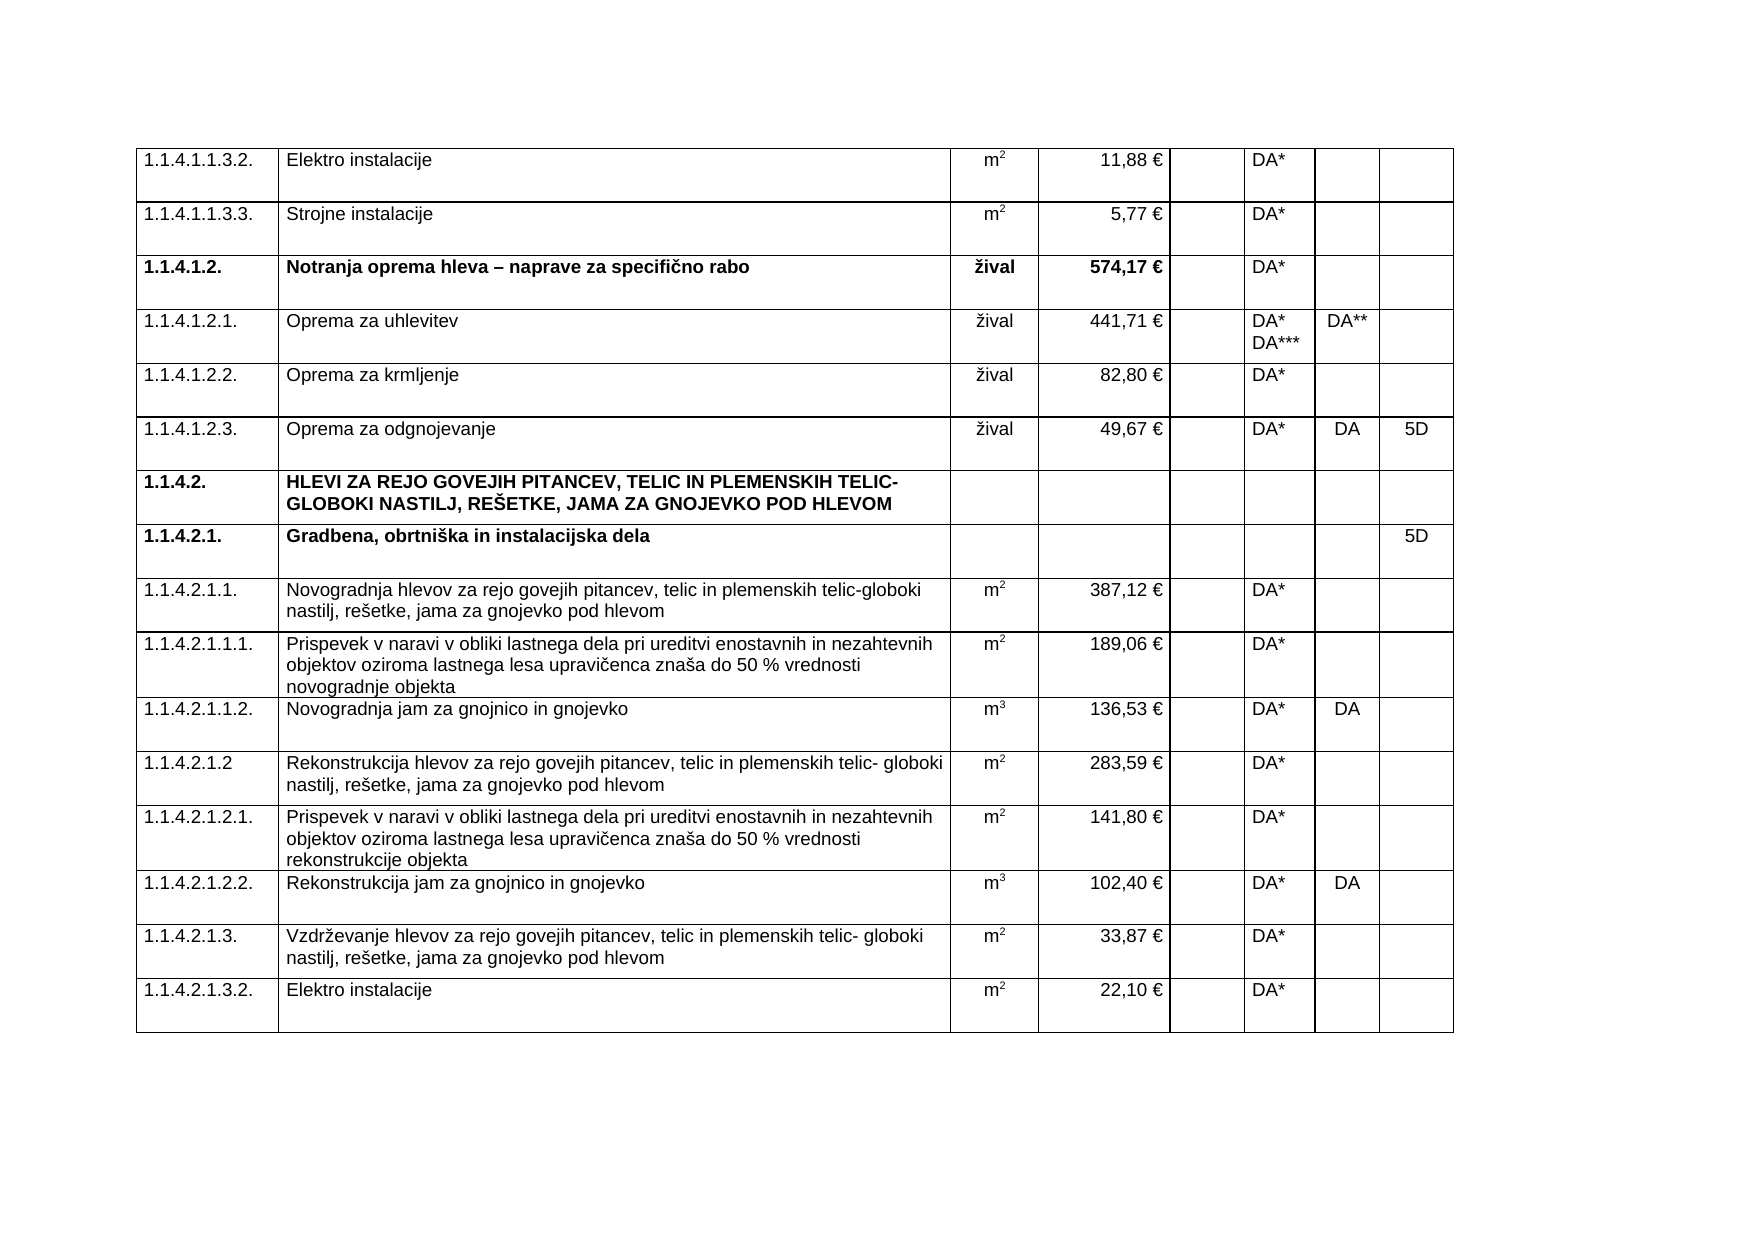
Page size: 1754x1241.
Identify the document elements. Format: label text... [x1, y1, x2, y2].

table_cell DA* [1245, 579, 1314, 631]
table_cell 1.1.4.1.2.2. [137, 364, 278, 416]
table_cell 1.1.4.1.1.3.2. [137, 149, 278, 201]
table_cell DA* [1245, 698, 1314, 751]
table_cell Elektro instalacije [279, 149, 950, 201]
table_cell [1171, 633, 1244, 697]
table_cell HLEVI ZA REJO GOVEJIH PITANCEV, TELIC IN PLEMENSKIH TELIC-GLOBOKI NASTILJ, REŠETKE, JAMA ZA GNOJEVKO POD HLEVOM [279, 471, 950, 524]
table_cell [1316, 364, 1379, 416]
table_cell DA** [1316, 310, 1379, 363]
table_cell DA* [1245, 806, 1314, 870]
table_cell Novogradnja hlevov za rejo govejih pitancev, telic in plemenskih telic-globoki nastilj, rešetke, jama za gnojevko pod hlevom [279, 579, 950, 631]
table_cell 1.1.4.1.1.3.3. [137, 203, 278, 255]
table_cell m2 [951, 633, 1038, 697]
table_cell žival [951, 418, 1038, 470]
table_cell DA* DA*** [1245, 310, 1314, 363]
table_cell [1380, 806, 1453, 870]
table_cell 441,71 € [1039, 310, 1169, 363]
table_cell Notranja oprema hleva – naprave za specifično rabo [279, 256, 950, 309]
table_cell 1.1.4.2.1.2 [137, 752, 278, 805]
table_cell Rekonstrukcija jam za gnojnico in gnojevko [279, 871, 950, 924]
table_cell Oprema za krmljenje [279, 364, 950, 416]
table_cell DA* [1245, 633, 1314, 697]
table_cell [1171, 806, 1244, 870]
table_cell 1.1.4.2.1. [137, 525, 278, 578]
table_cell [1316, 149, 1379, 201]
table_cell 1.1.4.2.1.2.2. [137, 871, 278, 924]
table_cell [1380, 364, 1453, 416]
table_cell 1.1.4.2.1.1.1. [137, 633, 278, 697]
table_cell [1171, 871, 1244, 924]
table_cell [1380, 871, 1453, 924]
table_cell [951, 525, 1038, 578]
table_cell 574,17 € [1039, 256, 1169, 309]
table_cell [1171, 149, 1244, 201]
table_cell [1171, 471, 1244, 524]
table_cell DA* [1245, 364, 1314, 416]
table_cell Novogradnja jam za gnojnico in gnojevko [279, 698, 950, 751]
table_cell 33,87 € [1039, 925, 1169, 978]
table_cell Vzdrževanje hlevov za rejo govejih pitancev, telic in plemenskih telic- globoki nastilj, rešetke, jama za gnojevko pod hlevom [279, 925, 950, 978]
table_cell 11,88 € [1039, 149, 1169, 201]
table_cell m2 [951, 149, 1038, 201]
table_cell [1039, 471, 1169, 524]
table_cell [1171, 256, 1244, 309]
table_cell [1171, 579, 1244, 631]
table_cell DA [1316, 418, 1379, 470]
table_cell [1316, 471, 1379, 524]
table_cell DA* [1245, 256, 1314, 309]
table_cell DA [1316, 698, 1379, 751]
table_cell Oprema za uhlevitev [279, 310, 950, 363]
table_cell m2 [951, 579, 1038, 631]
table_cell m2 [951, 203, 1038, 255]
table_cell [1171, 364, 1244, 416]
table_cell [1380, 979, 1453, 1032]
table_cell m3 [951, 698, 1038, 751]
table_cell 1.1.4.1.2. [137, 256, 278, 309]
table_cell Oprema za odgnojevanje [279, 418, 950, 470]
table_cell Prispevek v naravi v obliki lastnega dela pri ureditvi enostavnih in nezahtevnih objektov oziroma lastnega lesa upravičenca znaša do 50 % vrednosti novogradnje objekta [279, 633, 950, 697]
table_cell [1380, 633, 1453, 697]
table_cell m2 [951, 925, 1038, 978]
table_cell [1039, 525, 1169, 578]
table_cell DA* [1245, 925, 1314, 978]
table_cell 1.1.4.2. [137, 471, 278, 524]
table_cell [951, 471, 1038, 524]
table_cell [1316, 979, 1379, 1032]
table_cell 1.1.4.1.2.3. [137, 418, 278, 470]
table_cell 1.1.4.2.1.2.1. [137, 806, 278, 870]
table_cell [1171, 925, 1244, 978]
table_cell [1380, 203, 1453, 255]
table_cell žival [951, 364, 1038, 416]
table_cell Gradbena, obrtniška in instalacijska dela [279, 525, 950, 578]
table_cell [1316, 925, 1379, 978]
table_cell m2 [951, 752, 1038, 805]
table_cell 5D [1380, 525, 1453, 578]
table_cell 141,80 € [1039, 806, 1169, 870]
table_cell [1316, 806, 1379, 870]
table_cell DA* [1245, 203, 1314, 255]
table_cell m2 [951, 806, 1038, 870]
table_cell [1380, 471, 1453, 524]
table_cell [1380, 579, 1453, 631]
table_cell [1380, 925, 1453, 978]
table_cell DA* [1245, 149, 1314, 201]
table_cell žival [951, 310, 1038, 363]
table_cell 136,53 € [1039, 698, 1169, 751]
table_cell 49,67 € [1039, 418, 1169, 470]
table_cell DA* [1245, 752, 1314, 805]
table_cell DA* [1245, 871, 1314, 924]
table_cell 283,59 € [1039, 752, 1169, 805]
table_cell [1316, 633, 1379, 697]
table_cell 5,77 € [1039, 203, 1169, 255]
table_cell 1.1.4.2.1.3.2. [137, 979, 278, 1032]
table_cell [1171, 698, 1244, 751]
table_cell DA* [1245, 979, 1314, 1032]
table_cell [1171, 979, 1244, 1032]
table_cell [1380, 752, 1453, 805]
table_cell 102,40 € [1039, 871, 1169, 924]
table_cell DA [1316, 871, 1379, 924]
table_cell 1.1.4.1.2.1. [137, 310, 278, 363]
table_cell [1171, 203, 1244, 255]
table_cell [1171, 310, 1244, 363]
table_cell [1380, 310, 1453, 363]
table_cell [1171, 752, 1244, 805]
table_cell m3 [951, 871, 1038, 924]
table_cell [1245, 471, 1314, 524]
table_cell 1.1.4.2.1.3. [137, 925, 278, 978]
table_cell 22,10 € [1039, 979, 1169, 1032]
table_cell [1316, 752, 1379, 805]
table_cell [1380, 256, 1453, 309]
table_cell Elektro instalacije [279, 979, 950, 1032]
table_cell [1171, 525, 1244, 578]
table_cell [1316, 525, 1379, 578]
table_cell 1.1.4.2.1.1.2. [137, 698, 278, 751]
table_cell Prispevek v naravi v obliki lastnega dela pri ureditvi enostavnih in nezahtevnih objektov oziroma lastnega lesa upravičenca znaša do 50 % vrednosti rekonstrukcije objekta [279, 806, 950, 870]
table_cell 1.1.4.2.1.1. [137, 579, 278, 631]
table_cell 82,80 € [1039, 364, 1169, 416]
table_cell [1245, 525, 1314, 578]
table_cell Rekonstrukcija hlevov za rejo govejih pitancev, telic in plemenskih telic- globoki nastilj, rešetke, jama za gnojevko pod hlevom [279, 752, 950, 805]
table_cell [1316, 579, 1379, 631]
table_cell [1380, 698, 1453, 751]
table_cell 5D [1380, 418, 1453, 470]
table_cell 189,06 € [1039, 633, 1169, 697]
table_cell [1380, 149, 1453, 201]
table_cell DA* [1245, 418, 1314, 470]
table_cell [1171, 418, 1244, 470]
table_cell [1316, 256, 1379, 309]
table_cell m2 [951, 979, 1038, 1032]
table_cell Strojne instalacije [279, 203, 950, 255]
table_cell žival [951, 256, 1038, 309]
table_cell 387,12 € [1039, 579, 1169, 631]
table_cell [1316, 203, 1379, 255]
